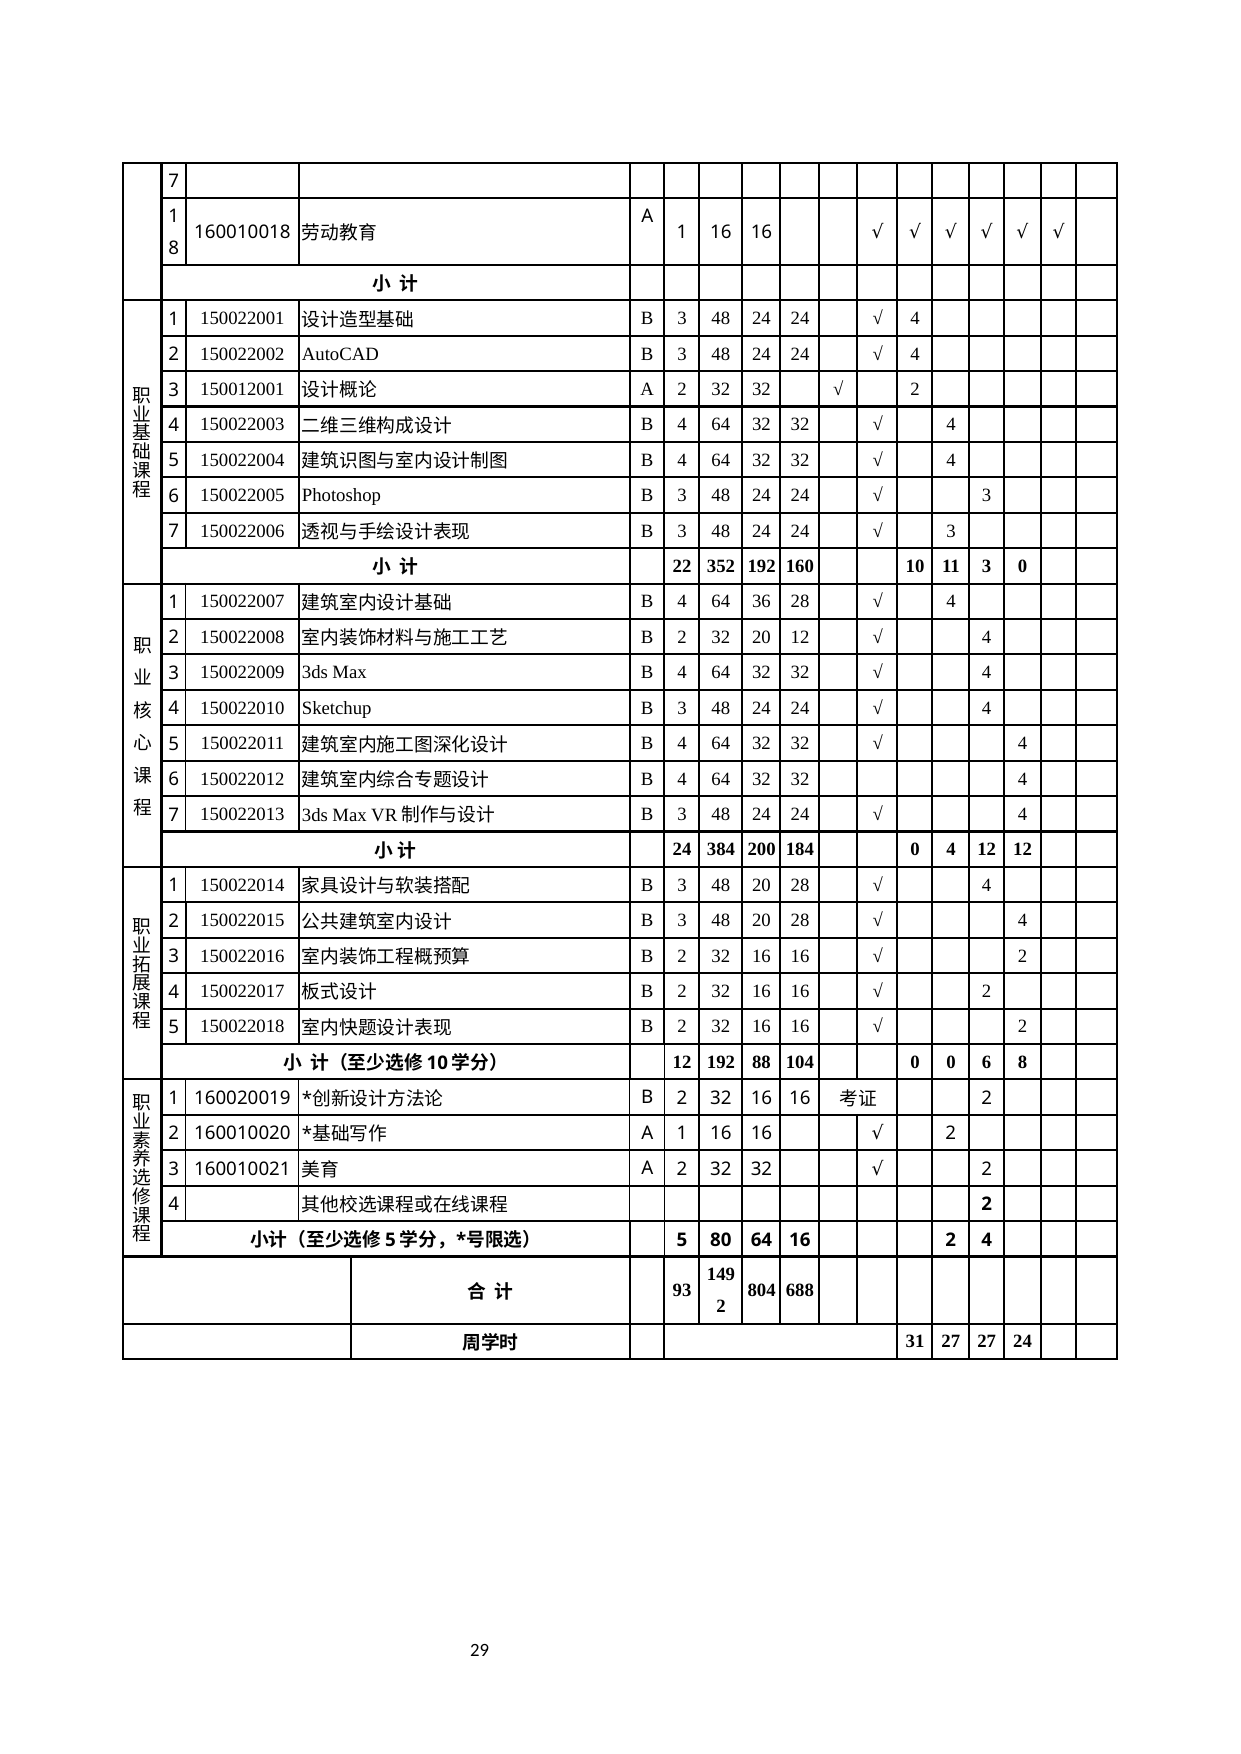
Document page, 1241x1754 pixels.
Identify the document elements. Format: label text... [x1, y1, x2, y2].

table_cell 24 [743, 797, 779, 830]
table_cell [820, 199, 856, 264]
table_cell [743, 1187, 779, 1220]
table_cell 4 [665, 726, 698, 759]
table_cell √ [1005, 199, 1040, 264]
table_cell [1077, 1116, 1116, 1149]
table_cell [1005, 266, 1040, 299]
table_cell [1077, 655, 1116, 689]
table_cell 小 计 [163, 266, 629, 299]
table_cell A [631, 199, 663, 264]
table_cell 2 [1005, 1010, 1040, 1043]
table_cell [970, 585, 1003, 618]
table_cell 384 [700, 833, 741, 866]
table_cell 64 [700, 443, 741, 476]
table_cell [858, 1258, 896, 1322]
table_cell [1042, 868, 1075, 901]
table_cell 32 [700, 1080, 741, 1114]
table_cell 职业基础课程 [124, 301, 160, 582]
table_cell [858, 266, 896, 299]
table_cell 建筑识图与室内设计制图 [300, 443, 629, 476]
table_cell 6 [163, 762, 185, 795]
table_cell B [631, 301, 663, 334]
table_cell 48 [700, 903, 741, 937]
table_cell 150022002 [187, 337, 298, 370]
table_cell [933, 939, 968, 972]
table_cell [781, 1187, 818, 1220]
table_cell 1 [163, 585, 185, 618]
table_cell 150022001 [187, 301, 298, 334]
table_cell [781, 266, 818, 299]
table_cell [1005, 301, 1040, 334]
table_cell 160 [781, 549, 818, 582]
table_cell 27 [933, 1325, 968, 1358]
table_cell 27 [970, 1325, 1003, 1358]
table_cell [970, 762, 1003, 795]
table_cell 4 [933, 833, 968, 866]
table_cell 32 [700, 1151, 741, 1184]
table_cell √ [858, 585, 896, 618]
table_cell 3 [163, 1151, 185, 1184]
table_cell 其他校选课程或在线课程 [299, 1187, 629, 1220]
table_cell [1077, 266, 1116, 299]
table_cell [820, 903, 856, 937]
table_cell 5 [163, 726, 185, 759]
table_cell [898, 762, 931, 795]
table_cell [631, 1222, 664, 1255]
table_cell 3 [970, 478, 1003, 512]
table_cell B [631, 655, 663, 689]
table_cell [1042, 301, 1075, 334]
table_cell 150012001 [187, 372, 298, 405]
table_cell [1077, 939, 1116, 972]
table_cell [1077, 868, 1116, 901]
table_cell 1492 [700, 1258, 741, 1322]
table_cell 160020019 [186, 1080, 298, 1114]
table_cell [898, 266, 931, 299]
table_cell √ [858, 691, 896, 724]
table_cell 160010020 [186, 1116, 298, 1149]
table_cell 劳动教育 [300, 199, 629, 264]
table_cell √ [858, 974, 896, 1007]
table_cell 150022007 [186, 585, 298, 618]
table_cell [1005, 1151, 1040, 1184]
table_cell [124, 1325, 350, 1358]
table_cell [898, 514, 931, 547]
table_cell 64 [743, 1222, 779, 1255]
table_cell [820, 514, 856, 547]
table_cell [970, 301, 1003, 334]
table_cell 80 [700, 1222, 741, 1255]
table_cell 150022012 [186, 762, 298, 795]
table_cell [820, 1258, 856, 1322]
table_cell 200 [743, 833, 779, 866]
table_cell 32 [781, 655, 818, 689]
table_cell [1005, 868, 1040, 901]
table_cell 24 [743, 478, 779, 512]
table_cell [124, 1258, 350, 1322]
table_cell Photoshop [300, 478, 629, 512]
table_cell [1042, 939, 1075, 972]
table_cell [858, 1222, 896, 1255]
table_cell 17 [163, 164, 185, 197]
table_cell 352 [700, 549, 741, 582]
table_cell 透视与手绘设计表现 [300, 514, 629, 547]
table_cell 64 [700, 726, 741, 759]
table_cell 36 [743, 585, 779, 618]
table_cell [1005, 974, 1040, 1007]
table_cell [1077, 408, 1116, 441]
table_cell 32 [781, 408, 818, 441]
table_cell [858, 549, 896, 582]
table_cell 设计概论 [300, 372, 629, 405]
table_cell 2 [665, 974, 698, 1007]
table_cell *创新设计方法论 [299, 1080, 629, 1114]
table_cell [898, 939, 931, 972]
table_cell 20 [743, 868, 779, 901]
table_cell [1077, 199, 1116, 264]
table_cell [933, 266, 968, 299]
table_cell [1005, 620, 1040, 653]
table_cell 1 [163, 301, 185, 334]
table_cell [820, 762, 856, 795]
table_cell 12 [1005, 833, 1040, 866]
table_cell 2 [933, 1116, 968, 1149]
table_cell [970, 408, 1003, 441]
table_cell [186, 1187, 298, 1220]
table_cell 4 [665, 655, 698, 689]
table_cell 150022010 [186, 691, 298, 724]
table_cell [1077, 301, 1116, 334]
table_cell 32 [700, 1010, 741, 1043]
table_cell [898, 691, 931, 724]
table_cell 3 [665, 514, 698, 547]
table_cell [1042, 1325, 1075, 1358]
table_cell 32 [743, 372, 779, 405]
table_cell 150022006 [187, 514, 298, 547]
table_cell 24 [743, 337, 779, 370]
table_cell 合 计 [352, 1258, 629, 1322]
table_cell [1042, 620, 1075, 653]
table_cell 4 [970, 1222, 1003, 1255]
table_cell [820, 164, 856, 197]
table_cell 3 [665, 797, 698, 830]
table_cell 3 [665, 478, 698, 512]
table_cell √ [858, 797, 896, 830]
table_cell 64 [700, 655, 741, 689]
table_cell B [631, 478, 663, 512]
table_cell [858, 1187, 896, 1220]
table_cell 板式设计 [300, 974, 629, 1007]
table_cell 4 [898, 337, 931, 370]
table_cell 美育 [299, 1151, 629, 1184]
table_cell 室内快题设计表现 [300, 1010, 629, 1043]
table_cell [1077, 443, 1116, 476]
table_cell √ [858, 301, 896, 334]
table_cell [933, 372, 968, 405]
table_cell √ [858, 939, 896, 972]
table_cell 2 [970, 1080, 1003, 1114]
table_cell 48 [700, 797, 741, 830]
table_cell [898, 974, 931, 1007]
table_cell [933, 868, 968, 901]
table_cell [820, 266, 856, 299]
table_cell 24 [1005, 1325, 1040, 1358]
table_cell 公共建筑室内设计 [300, 903, 629, 937]
table_cell 7 [163, 797, 185, 830]
table_cell [933, 164, 968, 197]
table_cell [820, 655, 856, 689]
table_cell 3 [163, 939, 185, 972]
table_cell [1042, 833, 1075, 866]
table_cell 2 [1005, 164, 1040, 197]
table_cell 考证 [820, 1080, 896, 1114]
table_cell [631, 1258, 663, 1322]
table_cell [820, 1187, 856, 1220]
table_cell 5 [163, 1010, 185, 1043]
table_cell [1042, 585, 1075, 618]
table_cell [1077, 903, 1116, 937]
table_cell 2 [163, 1116, 185, 1149]
table_cell 192 [700, 1045, 741, 1078]
table_cell 150022005 [187, 478, 298, 512]
table_cell √ [970, 199, 1003, 264]
table_cell 4 [933, 585, 968, 618]
table_cell [898, 585, 931, 618]
table_cell 48 [700, 301, 741, 334]
table_cell [1077, 514, 1116, 547]
table_cell B [631, 443, 663, 476]
table_cell 3 [665, 691, 698, 724]
table_cell 48 [700, 478, 741, 512]
table_cell 4 [898, 301, 931, 334]
table_cell 11 [933, 549, 968, 582]
table_cell 小 计 [163, 833, 629, 866]
table_cell B [631, 164, 663, 197]
table_cell 家具设计与软装搭配 [300, 868, 629, 901]
table_cell 16 [781, 939, 818, 972]
table_cell [933, 655, 968, 689]
table_cell [820, 939, 856, 972]
table_cell [1042, 266, 1075, 299]
table_cell B [631, 868, 663, 901]
table_cell 建筑室内设计基础 [300, 585, 629, 618]
table_cell 2 [163, 620, 185, 653]
table_cell 150022009 [186, 655, 298, 689]
table_cell Sketchup [300, 691, 629, 724]
table_cell [820, 549, 856, 582]
table_cell 12 [970, 833, 1003, 866]
table_cell 12 [665, 1045, 698, 1078]
table_cell 4 [1005, 903, 1040, 937]
table_cell [820, 585, 856, 618]
table_cell 16 [743, 199, 779, 264]
table_cell 4 [163, 408, 185, 441]
table_cell [858, 372, 896, 405]
table_cell 2 [665, 620, 698, 653]
table_cell 104 [781, 1045, 818, 1078]
table_cell √ [858, 620, 896, 653]
table_cell [1005, 1116, 1040, 1149]
table_cell 24 [781, 691, 818, 724]
table_cell 48 [700, 691, 741, 724]
table_cell B [631, 939, 663, 972]
table_cell B [631, 797, 663, 830]
table_cell [820, 833, 856, 866]
table_cell 小计（至少选修5学分，*号限选） [163, 1222, 629, 1255]
table_cell [820, 301, 856, 334]
table_cell [1005, 443, 1040, 476]
table_cell 16 [743, 939, 779, 972]
table_cell √ [858, 1151, 896, 1184]
table_cell [1042, 1187, 1075, 1220]
table_cell 16 [743, 1010, 779, 1043]
table_cell 32 [700, 620, 741, 653]
table_cell [820, 337, 856, 370]
table_cell 0 [898, 1045, 931, 1078]
table_cell 1 [665, 1116, 698, 1149]
table_cell 24 [743, 691, 779, 724]
table_cell 804 [743, 1258, 779, 1322]
table_cell 150022008 [186, 620, 298, 653]
table_cell [898, 1258, 931, 1322]
table_cell B [631, 408, 663, 441]
table_cell 创新创业教育 [300, 164, 629, 197]
table_cell √ [858, 478, 896, 512]
table_cell [820, 620, 856, 653]
table_cell 7 [163, 514, 185, 547]
table_cell 1 [163, 1080, 185, 1114]
table_cell [1042, 1258, 1075, 1322]
table_cell [898, 1187, 931, 1220]
table_cell [1005, 372, 1040, 405]
table_cell √ [858, 903, 896, 937]
table_cell [898, 903, 931, 937]
table_cell √ [858, 408, 896, 441]
table_cell 24 [781, 797, 818, 830]
table_cell [933, 478, 968, 512]
table_cell 16 [700, 1116, 741, 1149]
table_cell AutoCAD [300, 337, 629, 370]
table_cell 3 [933, 514, 968, 547]
table_cell [631, 266, 663, 299]
table_cell [820, 1116, 856, 1149]
table_cell [1005, 1222, 1040, 1255]
table_cell [1077, 1222, 1116, 1255]
table_cell [970, 939, 1003, 972]
table_cell [743, 266, 779, 299]
table_cell √ [858, 337, 896, 370]
table_cell [970, 1116, 1003, 1149]
table_cell 2 [1005, 939, 1040, 972]
table_cell [970, 514, 1003, 547]
table_cell [1042, 1010, 1075, 1043]
table_cell [1077, 726, 1116, 759]
table_cell [1077, 974, 1116, 1007]
table_cell [1077, 1080, 1116, 1114]
table_cell 16 [700, 199, 741, 264]
table_cell 4 [970, 655, 1003, 689]
table_cell [858, 762, 896, 795]
table_cell [631, 1045, 664, 1078]
table_cell [1005, 408, 1040, 441]
table_cell [1077, 1151, 1116, 1184]
table_cell B [631, 1010, 663, 1043]
table_cell [933, 301, 968, 334]
table_cell [970, 903, 1003, 937]
table_cell [1077, 762, 1116, 795]
table_cell [665, 1187, 698, 1220]
table_cell 32 [743, 762, 779, 795]
table_cell 2 [970, 1187, 1003, 1220]
table_cell [933, 1258, 968, 1322]
table_cell 16 [743, 1116, 779, 1149]
table_cell [1005, 691, 1040, 724]
table_cell 4 [665, 585, 698, 618]
table_cell [1005, 514, 1040, 547]
table_cell [858, 1045, 896, 1078]
table_cell [898, 620, 931, 653]
table_cell [1042, 549, 1075, 582]
table_cell 16 [743, 164, 779, 197]
table_cell [933, 903, 968, 937]
table_cell [630, 1187, 664, 1220]
table_cell √ [898, 199, 931, 264]
table_cell [820, 1151, 856, 1184]
table_cell 4 [933, 408, 968, 441]
table_cell 48 [700, 514, 741, 547]
table_cell [781, 372, 818, 405]
table_cell 24 [781, 514, 818, 547]
table_cell 31 [898, 1325, 931, 1358]
table_cell [898, 478, 931, 512]
table_cell 150022013 [186, 797, 298, 830]
table_cell [1077, 1045, 1116, 1078]
table_cell [1042, 655, 1075, 689]
table_cell [631, 549, 663, 582]
table_cell 3 [665, 868, 698, 901]
table_cell 24 [743, 514, 779, 547]
table_cell 48 [700, 868, 741, 901]
table_cell 3 [665, 337, 698, 370]
table_cell 64 [700, 762, 741, 795]
table_cell [898, 1151, 931, 1184]
table_cell 室内装饰工程概预算 [300, 939, 629, 972]
table_cell [1077, 620, 1116, 653]
table_cell 150022017 [187, 974, 298, 1007]
table_cell 2 [665, 1080, 698, 1114]
table_cell [700, 266, 741, 299]
table_cell [1077, 549, 1116, 582]
table_cell 32 [700, 974, 741, 1007]
table_cell [1042, 797, 1075, 830]
table_cell √ [858, 655, 896, 689]
table_cell [820, 1222, 856, 1255]
table_cell [898, 797, 931, 830]
table_cell [933, 691, 968, 724]
table_cell [1042, 691, 1075, 724]
table_cell B [631, 726, 663, 759]
table_cell [1042, 974, 1075, 1007]
table_cell √ [820, 372, 856, 405]
table_cell 160020017 [187, 164, 298, 197]
table_cell 4 [970, 691, 1003, 724]
table_cell [1005, 337, 1040, 370]
table_cell [1077, 1258, 1116, 1322]
table_cell [665, 266, 698, 299]
table_cell [1042, 337, 1075, 370]
table_cell [820, 691, 856, 724]
table_cell 16 [743, 1080, 779, 1114]
table_cell 0 [1005, 549, 1040, 582]
table_cell A [630, 1151, 664, 1184]
table_cell 6 [970, 1045, 1003, 1078]
table_cell [898, 1116, 931, 1149]
table_cell 小 计 [163, 549, 629, 582]
table_cell [933, 974, 968, 1007]
table_cell 22 [665, 549, 698, 582]
table_cell 4 [970, 620, 1003, 653]
table_cell 3ds Max VR制作与设计 [300, 797, 629, 830]
table_cell B [630, 1080, 664, 1114]
table_cell 150022018 [187, 1010, 298, 1043]
table_cell 24 [665, 833, 698, 866]
table_cell 2 [163, 903, 185, 937]
table_cell [1077, 585, 1116, 618]
table_cell 2 [163, 337, 185, 370]
table_cell [898, 868, 931, 901]
table_cell [631, 833, 663, 866]
table_cell [933, 337, 968, 370]
table_cell B [631, 762, 663, 795]
table_cell [820, 478, 856, 512]
table_cell √ [858, 514, 896, 547]
table_cell 职业拓展课程 [124, 868, 160, 1078]
table_cell 3 [665, 301, 698, 334]
table_cell 32 [743, 655, 779, 689]
table_cell [1042, 1151, 1075, 1184]
table_cell 2 [970, 1151, 1003, 1184]
table_cell 24 [781, 478, 818, 512]
table_cell [665, 1325, 896, 1358]
table_cell 28 [781, 903, 818, 937]
table_cell [898, 726, 931, 759]
table_cell 2 [970, 974, 1003, 1007]
table_cell 150022011 [186, 726, 298, 759]
table_cell [1077, 1187, 1116, 1220]
table_cell [898, 1080, 931, 1114]
table_cell 32 [743, 443, 779, 476]
table_cell 建筑室内综合专题设计 [300, 762, 629, 795]
table_cell [820, 408, 856, 441]
table_cell 24 [781, 301, 818, 334]
table_cell [820, 1010, 856, 1043]
table_cell 0 [898, 833, 931, 866]
table_cell 室内装饰材料与施工工艺 [300, 620, 629, 653]
table_cell 5 [665, 1222, 698, 1255]
table_cell B [631, 620, 663, 653]
table_cell [1077, 1325, 1116, 1358]
table_cell B [631, 691, 663, 724]
table_cell 周学时 [352, 1325, 629, 1358]
table_cell [858, 833, 896, 866]
table_cell 4 [970, 868, 1003, 901]
table_cell [1005, 1080, 1040, 1114]
table_cell 150022015 [187, 903, 298, 937]
table_cell [898, 164, 931, 197]
table_cell 688 [781, 1258, 818, 1322]
table_cell B [631, 337, 663, 370]
table_cell [970, 726, 1003, 759]
table_cell 4 [163, 691, 185, 724]
table_cell [970, 266, 1003, 299]
table_cell 2 [898, 372, 931, 405]
table_cell [1042, 514, 1075, 547]
table_cell 职业素养选修课程 [124, 1080, 160, 1255]
table_cell 8 [1005, 1045, 1040, 1078]
table_cell 24 [781, 337, 818, 370]
table_cell √ [858, 199, 896, 264]
table_cell [631, 1325, 663, 1358]
table_cell 64 [700, 585, 741, 618]
table_cell 12 [781, 620, 818, 653]
table_cell [1042, 1045, 1075, 1078]
table_cell [1042, 478, 1075, 512]
table_cell [1077, 164, 1116, 197]
table_cell [1005, 478, 1040, 512]
table_cell B [631, 585, 663, 618]
table_cell [898, 1222, 931, 1255]
table_cell [933, 797, 968, 830]
table_cell [970, 164, 1003, 197]
table_cell 150022014 [186, 868, 298, 901]
table_cell 2 [665, 1151, 698, 1184]
table_cell [1005, 1187, 1040, 1220]
table_cell 150022003 [187, 408, 298, 441]
table_cell 4 [933, 443, 968, 476]
table_cell [970, 797, 1003, 830]
table_cell 2 [933, 1222, 968, 1255]
table_cell [1042, 1080, 1075, 1114]
table_cell √ [858, 443, 896, 476]
table_cell 16 [781, 1010, 818, 1043]
table_cell [1077, 337, 1116, 370]
table_cell [781, 1151, 818, 1184]
table_cell [933, 1080, 968, 1114]
table_cell [1077, 691, 1116, 724]
table_cell [820, 797, 856, 830]
table_cell 3 [665, 903, 698, 937]
table_cell B [631, 514, 663, 547]
table_cell 6 [163, 478, 185, 512]
table_cell 32 [781, 726, 818, 759]
table_cell 二维三维构成设计 [300, 408, 629, 441]
table_cell 4 [163, 1187, 185, 1220]
table_cell 2 [665, 372, 698, 405]
table_cell 3 [163, 655, 185, 689]
table_cell [820, 974, 856, 1007]
table_cell 小 计（至少选修10学分） [163, 1045, 629, 1078]
table_cell [1042, 1222, 1075, 1255]
table_cell [1042, 903, 1075, 937]
table_cell 184 [781, 833, 818, 866]
table_cell [933, 1151, 968, 1184]
table_cell 16 [781, 974, 818, 1007]
table_cell 32 [743, 1151, 779, 1184]
table_cell [1077, 478, 1116, 512]
table_cell 16 [781, 1222, 818, 1255]
table_cell [781, 199, 818, 264]
table_cell [1077, 372, 1116, 405]
table_cell 32 [743, 408, 779, 441]
table_cell 1 [665, 199, 698, 264]
table_cell [933, 620, 968, 653]
table_cell [970, 372, 1003, 405]
table_cell 2 [665, 164, 698, 197]
table_cell 设计造型基础 [300, 301, 629, 334]
table_cell *基础写作 [299, 1116, 629, 1149]
table_cell 5 [163, 443, 185, 476]
table_cell [1077, 833, 1116, 866]
table_cell 32 [700, 939, 741, 972]
table_cell 32 [700, 372, 741, 405]
table_cell 32 [781, 443, 818, 476]
table_cell [820, 443, 856, 476]
table_cell 48 [700, 337, 741, 370]
table_cell [1042, 1116, 1075, 1149]
table_cell [970, 443, 1003, 476]
table_cell [898, 443, 931, 476]
table_cell [970, 1010, 1003, 1043]
table_cell 24 [743, 301, 779, 334]
table_cell [898, 408, 931, 441]
table_cell [1005, 655, 1040, 689]
table_cell 160010018 [187, 199, 298, 264]
table_cell 4 [665, 408, 698, 441]
table_cell [1042, 372, 1075, 405]
table_cell [898, 1010, 931, 1043]
table_cell [933, 726, 968, 759]
table_cell [820, 868, 856, 901]
table_cell 32 [781, 762, 818, 795]
table_cell 1 [163, 868, 185, 901]
table_cell 3ds Max [300, 655, 629, 689]
table_cell √ [858, 1010, 896, 1043]
table_cell 150022004 [187, 443, 298, 476]
table_cell [1077, 1010, 1116, 1043]
table_cell √ [858, 726, 896, 759]
table_cell [820, 726, 856, 759]
table_cell 4 [665, 762, 698, 795]
table_cell [1005, 585, 1040, 618]
table_cell 职业核心课程 [124, 585, 160, 866]
table_cell [1042, 408, 1075, 441]
table_cell [781, 1116, 818, 1149]
table_cell B [631, 903, 663, 937]
table_cell 4 [1005, 797, 1040, 830]
table_cell [970, 1258, 1003, 1322]
table_cell 28 [781, 868, 818, 901]
table_cell √ [933, 199, 968, 264]
table_cell 64 [700, 408, 741, 441]
table_cell 150022016 [187, 939, 298, 972]
table_cell 16 [781, 1080, 818, 1114]
table_cell [933, 1187, 968, 1220]
table_cell [1042, 164, 1075, 197]
table_cell 3 [163, 372, 185, 405]
table_cell 18 [163, 199, 185, 264]
table_cell 20 [743, 903, 779, 937]
table_cell 32 [743, 726, 779, 759]
table_cell 2 [665, 939, 698, 972]
table_cell [1005, 1258, 1040, 1322]
table_cell [933, 762, 968, 795]
table_cell [1042, 726, 1075, 759]
table_cell 160010021 [186, 1151, 298, 1184]
table_cell 93 [665, 1258, 698, 1322]
table_cell B [631, 974, 663, 1007]
table_cell 4 [665, 443, 698, 476]
table_cell 3 [970, 549, 1003, 582]
table_cell [700, 1187, 741, 1220]
table_cell [1077, 797, 1116, 830]
table_cell 32 [700, 164, 741, 197]
table_cell √ [858, 164, 896, 197]
table_cell [820, 1045, 856, 1078]
table_cell √ [858, 868, 896, 901]
table_cell 16 [781, 164, 818, 197]
table_cell [1042, 443, 1075, 476]
table_cell 2 [665, 1010, 698, 1043]
table_cell 10 [898, 549, 931, 582]
table_cell 4 [163, 974, 185, 1007]
table_cell 20 [743, 620, 779, 653]
table_cell [898, 655, 931, 689]
table_cell 16 [743, 974, 779, 1007]
table_cell [970, 337, 1003, 370]
table_cell 28 [781, 585, 818, 618]
table_cell [933, 1010, 968, 1043]
table_cell A [630, 1116, 664, 1149]
table_cell 0 [933, 1045, 968, 1078]
table_cell [1042, 762, 1075, 795]
table_cell 4 [1005, 762, 1040, 795]
table_cell √ [858, 1116, 896, 1149]
table_cell 4 [1005, 726, 1040, 759]
table_cell √ [1042, 199, 1075, 264]
table_cell 建筑室内施工图深化设计 [300, 726, 629, 759]
table_cell 88 [743, 1045, 779, 1078]
table_cell A [631, 372, 663, 405]
table_cell 192 [743, 549, 779, 582]
